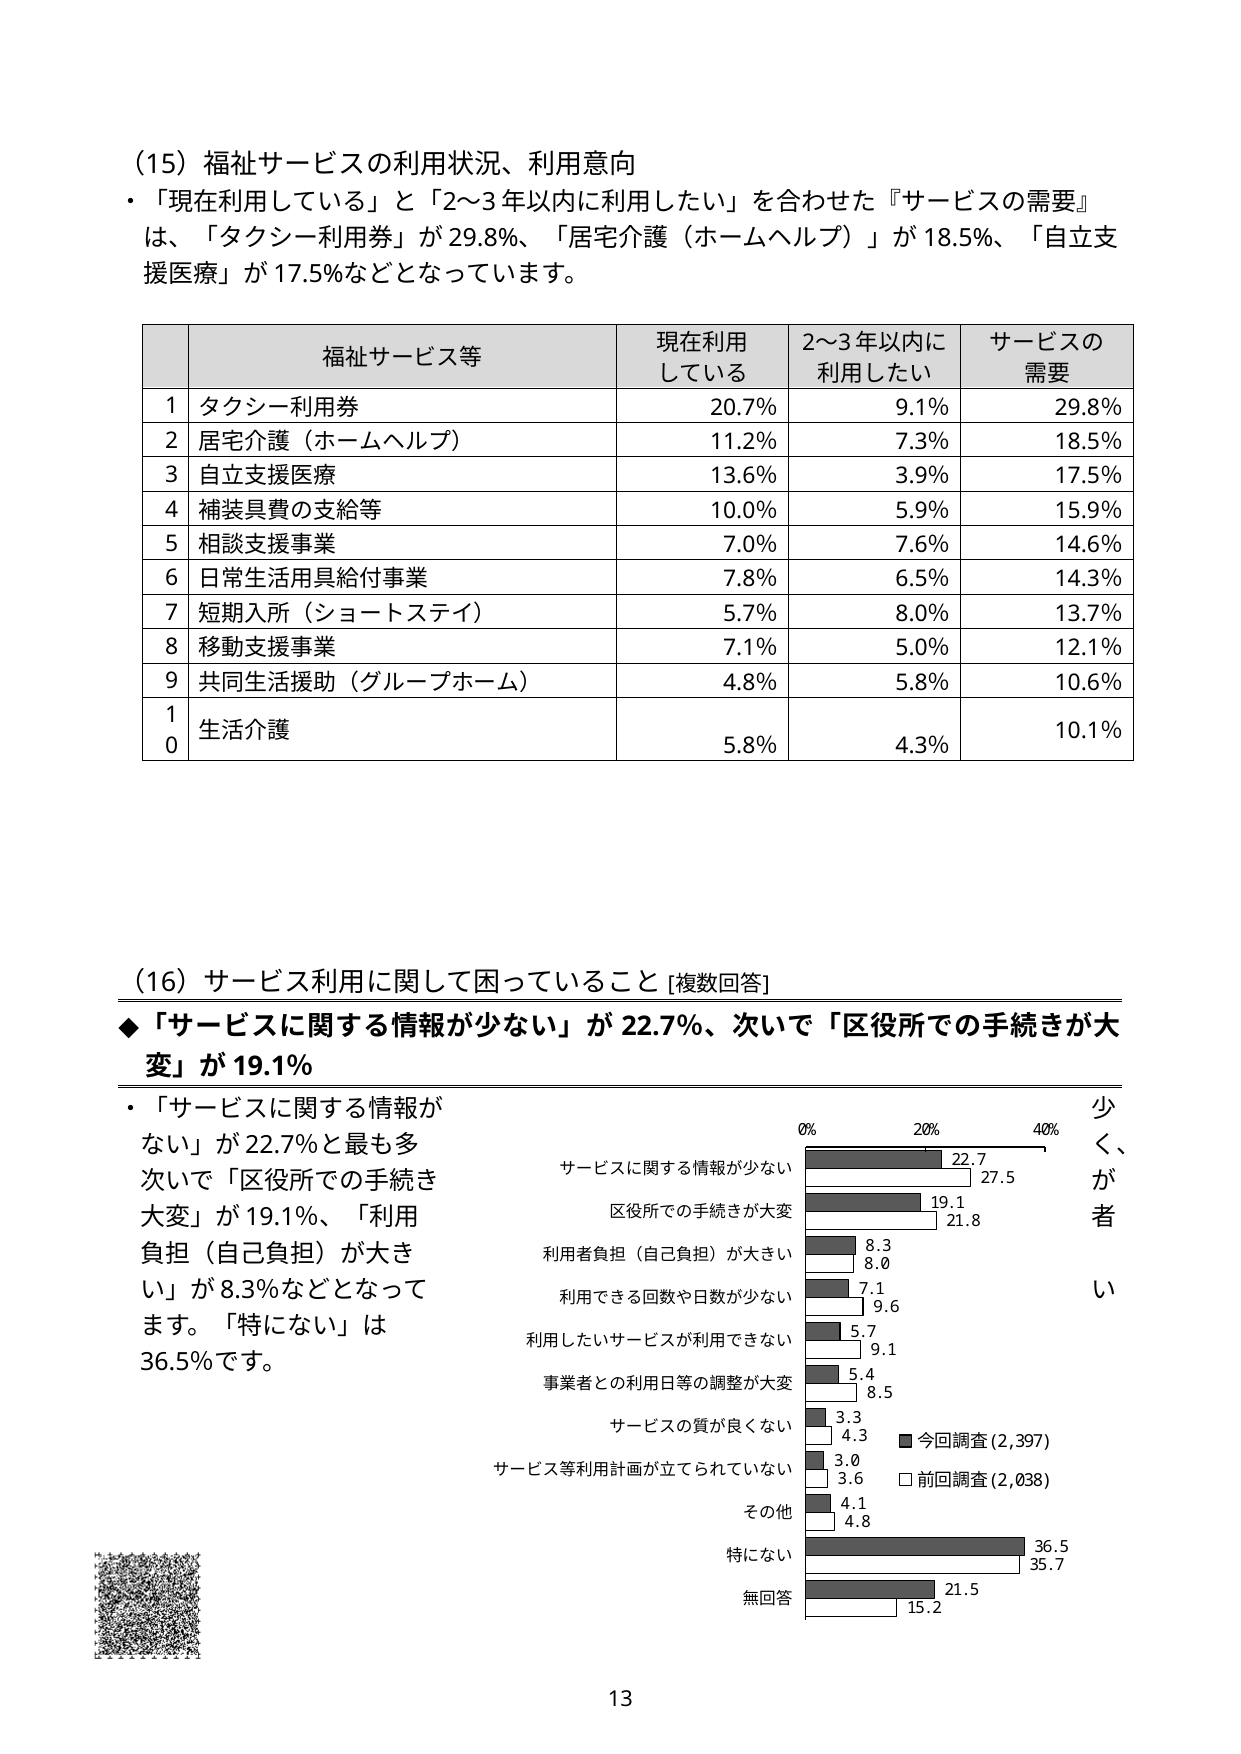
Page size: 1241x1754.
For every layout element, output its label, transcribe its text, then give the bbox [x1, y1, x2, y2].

table_header 福祉サービス等 [189, 325, 616, 387]
table_cell 4.3％ [789, 698, 960, 760]
table_cell 居宅介護（ホームヘルプ） [189, 423, 616, 456]
table_cell 8 [143, 629, 188, 662]
table_header [143, 325, 188, 387]
table_cell 20.7％ [617, 389, 788, 422]
table_cell 7.0％ [617, 526, 788, 559]
table_header サービスの 需要 [961, 325, 1133, 387]
picture [94, 1552, 201, 1659]
table_cell 5.9％ [789, 492, 960, 525]
table_cell 補装具費の支給等 [189, 492, 616, 525]
table_cell タクシー利用券 [189, 389, 616, 422]
title ◆「サービスに関する情報が少ない」が22.7％、次いで「区役所での手続きが大変」が19.1％ [118, 1002, 1122, 1085]
table_cell 14.3％ [961, 560, 1133, 594]
table_cell 10.1％ [961, 698, 1133, 760]
table_cell 8.0％ [789, 595, 960, 628]
table_cell 9.1％ [789, 389, 960, 422]
table_cell 29.8％ [961, 389, 1133, 422]
text ・「サービスに関する情報が少ない」が22.7％と最も多く、次いで「区役所での手続きが大変」が19.1％、「利用者負担（自己負担）が大きい」が8.3％などとなっています。「特にない」は36.5％です。 [118, 1088, 1122, 1378]
text （15）福祉サービスの利用状況、利用意向 [118, 142, 1122, 181]
table_cell 4.8％ [617, 664, 788, 697]
table_cell 3 [143, 457, 188, 491]
table_cell 15.9％ [961, 492, 1133, 525]
table_cell 11.2％ [617, 423, 788, 456]
table_header 現在利用 している [617, 325, 788, 387]
table_cell 7.8％ [617, 560, 788, 594]
table_cell 7.6％ [789, 526, 960, 559]
table_cell 18.5％ [961, 423, 1133, 456]
table_cell 5.8％ [789, 664, 960, 697]
table_cell 5 [143, 526, 188, 559]
table_cell 12.1％ [961, 629, 1133, 662]
table_cell 生活介護 [189, 698, 616, 760]
text ・「現在利用している」と「2～3年以内に利用したい」を合わせた『サービスの需要』は、「タクシー利用券」が29.8%、「居宅介護（ホームヘルプ）」が18.5%、「自立支援医療」が17.5%などとなっています。 [118, 181, 1122, 290]
table_cell 10.6％ [961, 664, 1133, 697]
table_cell 4 [143, 492, 188, 525]
table_cell 短期入所（ショートステイ） [189, 595, 616, 628]
table_cell 6 [143, 560, 188, 594]
table_cell 5.0％ [789, 629, 960, 662]
table_cell 2 [143, 423, 188, 456]
table_cell 6.5％ [789, 560, 960, 594]
table_cell 5.7％ [617, 595, 788, 628]
table_cell 7.3％ [789, 423, 960, 456]
text （16）サービス利用に関して困っていること [複数回答] [118, 959, 1122, 999]
table_cell 3.9％ [789, 457, 960, 491]
table_cell 10.0％ [617, 492, 788, 525]
table_cell 7 [143, 595, 188, 628]
table_cell 1 [143, 389, 188, 422]
table_cell 17.5％ [961, 457, 1133, 491]
table_cell 共同生活援助（グループホーム） [189, 664, 616, 697]
table_cell 移動支援事業 [189, 629, 616, 662]
table_cell 日常生活用具給付事業 [189, 560, 616, 594]
table_cell 13.7％ [961, 595, 1133, 628]
table_cell 10 [143, 698, 188, 760]
table_cell 相談支援事業 [189, 526, 616, 559]
table_cell 14.6％ [961, 526, 1133, 559]
table_cell 9 [143, 664, 188, 697]
table_cell 5.8％ [617, 698, 788, 760]
table_cell 7.1％ [617, 629, 788, 662]
table_cell 13.6％ [617, 457, 788, 491]
table_header 2～3年以内に 利用したい [789, 325, 960, 387]
table_cell 自立支援医療 [189, 457, 616, 491]
